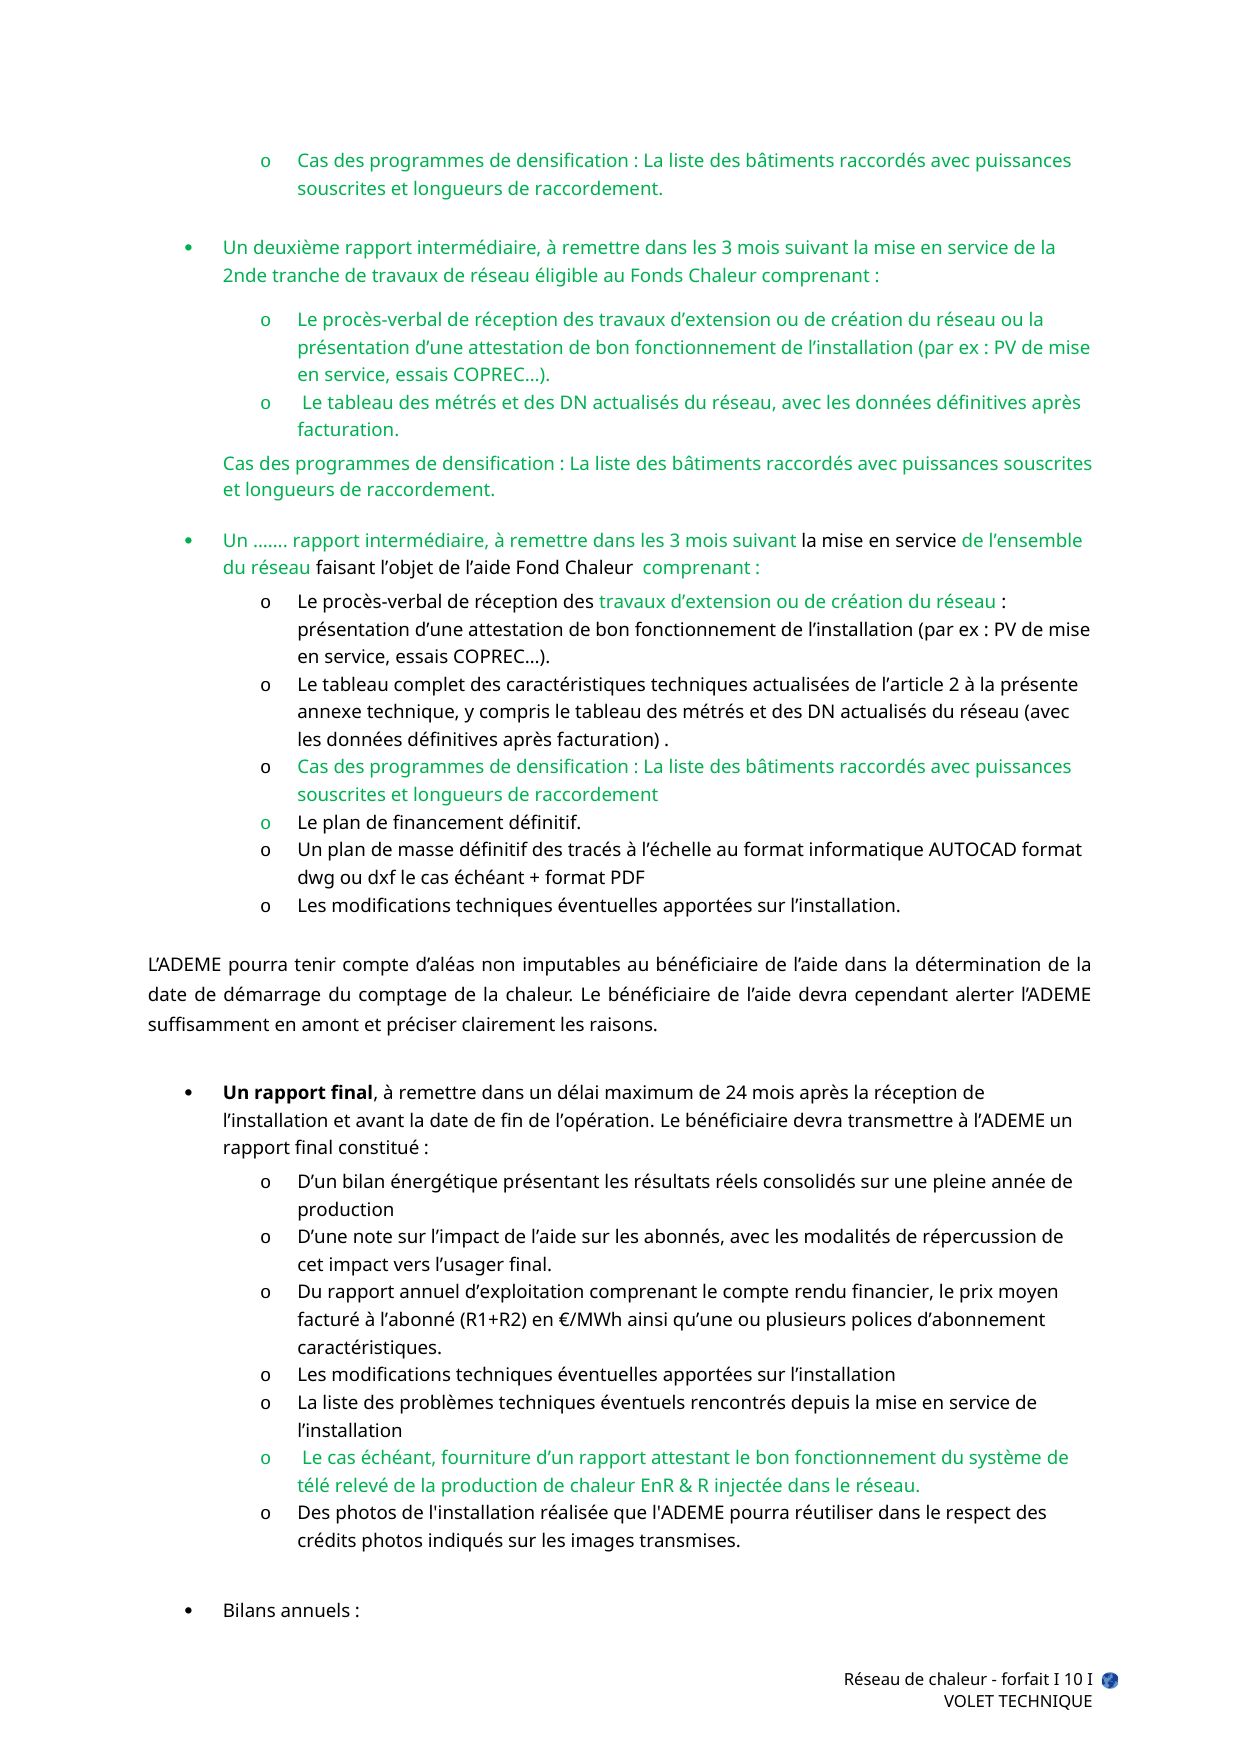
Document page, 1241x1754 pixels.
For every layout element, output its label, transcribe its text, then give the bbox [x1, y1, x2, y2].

picture [1101, 1672, 1119, 1689]
text Du rapport annuel d’exploitation comprenant le compte rendu financier, le prix moyen facturé à l’abonné (R1+R2) en €/MWh ainsi qu’une ou plusieurs polices d’abonnement caractéristiques. [260, 1279, 1092, 1359]
text Le plan de financement définitif. [260, 809, 1092, 835]
text Bilans annuels : [185, 1598, 1092, 1623]
text Un ……. rapport intermédiaire, à remettre dans les 3 mois suivant la mise en service de l’ensemble du réseau faisant l’objet de l’aide Fond Chaleur comprenant : [185, 527, 1092, 580]
text D’une note sur l’impact de l’aide sur les abonnés, avec les modalités de répercussion de cet impact vers l’usager final. [260, 1224, 1092, 1277]
text Un plan de masse définitif des tracés à l’échelle au format informatique AUTOCAD format dwg ou dxf le cas échéant + format PDF [260, 837, 1092, 890]
text D’un bilan énergétique présentant les résultats réels consolidés sur une pleine année de production [260, 1168, 1092, 1222]
text Les modifications techniques éventuelles apportées sur l’installation [260, 1362, 1092, 1387]
text Cas des programmes de densification : La liste des bâtiments raccordés avec puissances souscrites et longueurs de raccordement. [223, 451, 1092, 502]
text Cas des programmes de densification : La liste des bâtiments raccordés avec puissances souscrites et longueurs de raccordement. [260, 148, 1092, 201]
text Le procès-verbal de réception des travaux d’extension ou de création du réseau : présentation d’une attestation de bon fonctionnement de l’installation (par ex : PV de mise en service, essais COPREC…). [260, 588, 1092, 669]
text Un deuxième rapport intermédiaire, à remettre dans les 3 mois suivant la mise en service de la 2nde tranche de travaux de réseau éligible au Fonds Chaleur comprenant : [185, 235, 1092, 288]
text Un rapport final, à remettre dans un délai maximum de 24 mois après la réception de l’installation et avant la date de fin de l’opération. Le bénéficiaire devra transmettre à l’ADEME un rapport final constitué : [185, 1080, 1092, 1160]
text Le tableau des métrés et des DN actualisés du réseau, avec les données définitives après facturation. [260, 389, 1092, 442]
text Des photos de l'installation réalisée que l'ADEME pourra réutiliser dans le respect des crédits photos indiqués sur les images transmises. [260, 1500, 1092, 1553]
text Le tableau complet des caractéristiques techniques actualisées de l’article 2 à la présente annexe technique, y compris le tableau des métrés et des DN actualisés du réseau (avec les données définitives après facturation) . [260, 671, 1092, 752]
text Les modifications techniques éventuelles apportées sur l’installation. [260, 892, 1092, 918]
text L’ADEME pourra tenir compte d’aléas non imputables au bénéficiaire de l’aide dans la détermination de la date de démarrage du comptage de la chaleur. Le bénéficiaire de l’aide devra cependant alerter l’ADEME suffisamment en amont et préciser clairement les raisons. [148, 951, 1092, 1037]
text La liste des problèmes techniques éventuels rencontrés depuis la mise en service de l’installation [260, 1389, 1092, 1442]
text Cas des programmes de densification : La liste des bâtiments raccordés avec puissances souscrites et longueurs de raccordement [260, 754, 1092, 807]
text Le cas échéant, fourniture d’un rapport attestant le bon fonctionnement du système de télé relevé de la production de chaleur EnR & R injectée dans le réseau. [260, 1444, 1092, 1498]
